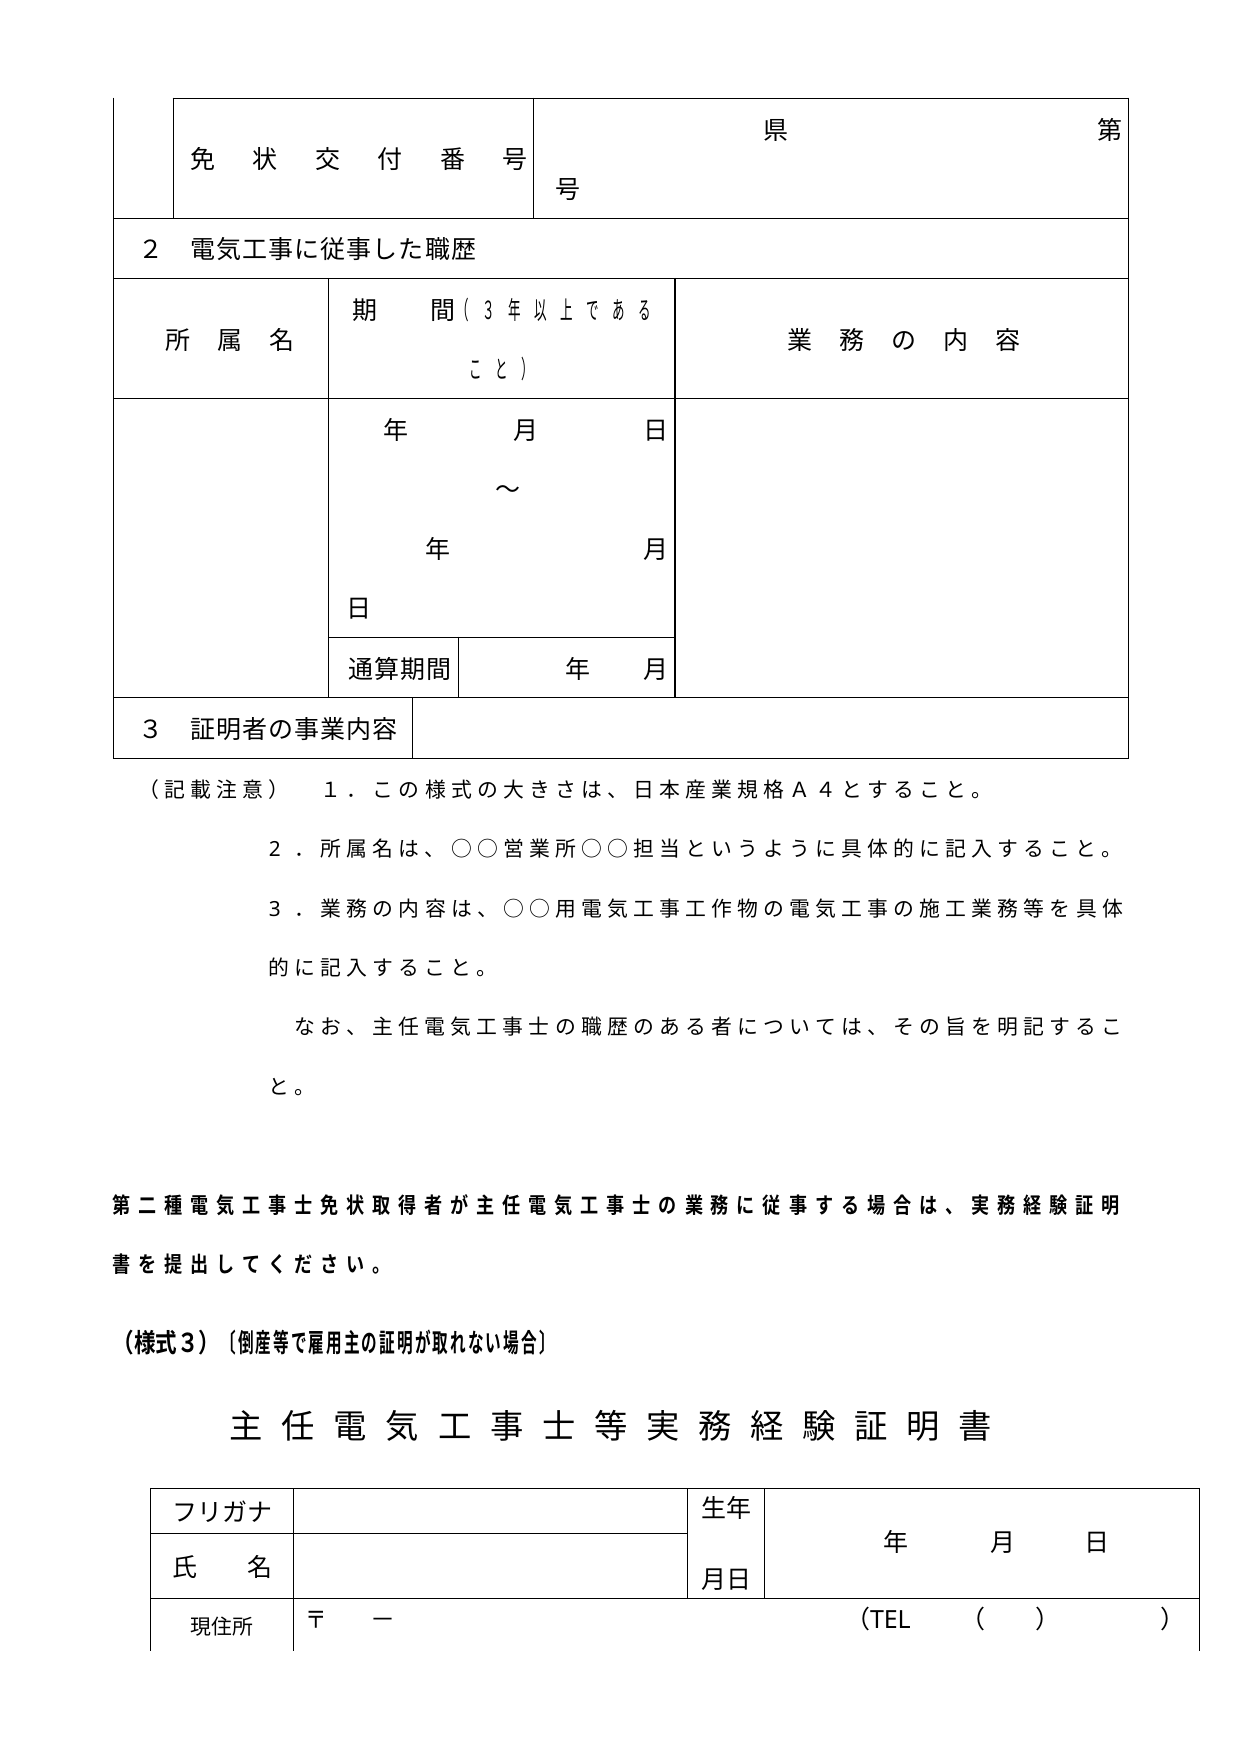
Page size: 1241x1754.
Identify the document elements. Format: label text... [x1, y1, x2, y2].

table_cell [413, 698, 1128, 757]
text 3．業務の内容は、○○用電気工事工作物の電気工事の施工業務等を具体的に記入すること。 [243, 877, 1128, 996]
table_cell 年 月 [459, 638, 674, 697]
table_cell [294, 1534, 687, 1598]
table_cell 現住所 [151, 1599, 293, 1651]
table_cell 所 属 名 [114, 279, 328, 398]
text なお、主任電気工事士の職歴のある者については、その旨を明記すること。 [243, 996, 1128, 1115]
table_cell 県 第 号 [534, 99, 1128, 217]
table_cell [114, 399, 328, 697]
table_cell 通算期間 [329, 638, 458, 697]
table_header [294, 1489, 687, 1533]
table_cell [676, 399, 1128, 697]
text （様式３）〔倒産等で雇用主の証明が取れない場合〕 [112, 1323, 1128, 1360]
text 第二種電気工事士免状取得者が主任電気工事士の業務に従事する場合は、実務経験証明書を提出してください。 [112, 1174, 1128, 1293]
text 2．所属名は、○○営業所○○担当というように具体的に記入すること。 [243, 818, 1128, 877]
text 主任電気工事士等実務経験証明書 [112, 1394, 1128, 1454]
table_header フリガナ [151, 1489, 293, 1533]
table_header 生年 月日 [688, 1489, 764, 1598]
text （記載注意） １．この様式の大きさは、日本産業規格Ａ４とすること。 [112, 759, 1128, 818]
table_cell 〒 － （TEL （ ） ） [294, 1599, 1199, 1651]
table_cell ２ 電気工事に従事した職歴 [114, 219, 1128, 278]
table_cell 年 月 日 ～ 年 月 日 [329, 399, 674, 637]
table_cell 業 務 の 内 容 [676, 279, 1128, 398]
table_header 年 月 日 [765, 1489, 1199, 1598]
table_cell 期 間（３年以上であること） [329, 279, 674, 398]
table_cell 免状交付番号 [174, 99, 533, 217]
table_cell ３ 証明者の事業内容 [114, 698, 412, 757]
table_cell 氏 名 [151, 1534, 293, 1598]
